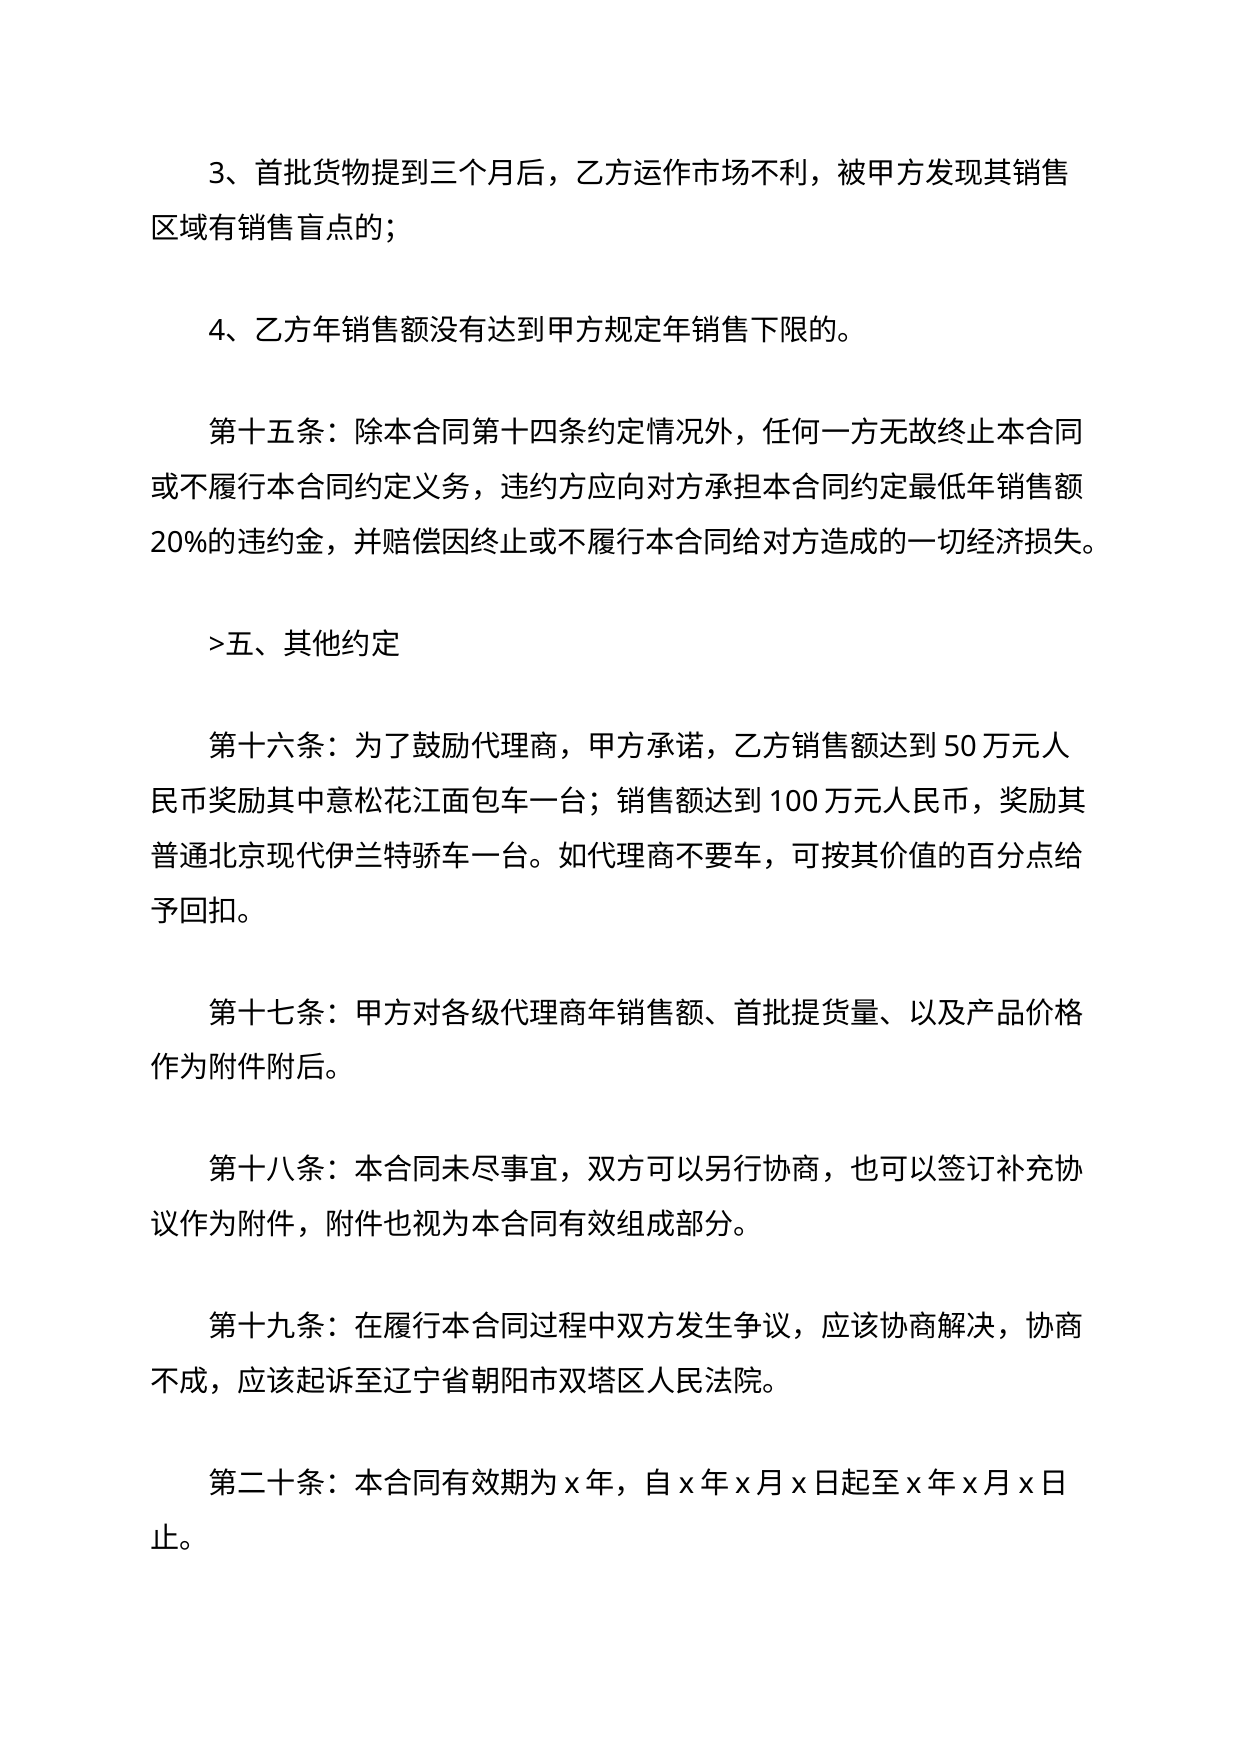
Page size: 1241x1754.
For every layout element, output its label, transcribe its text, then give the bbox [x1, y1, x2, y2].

text 第十六条：为了鼓励代理商，甲方承诺，乙方销售额达到50万元人民币奖励其中意松花江面包车一台；销售额达到100万元人民币，奖励其普通北京现代伊兰特骄车一台。如代理商不要车，可按其价值的百分点给予回扣。 [150, 722, 1090, 930]
text 3、首批货物提到三个月后，乙方运作市场不利，被甲方发现其销售区域有销售盲点的； [150, 150, 1090, 247]
text 第十九条：在履行本合同过程中双方发生争议，应该协商解决，协商不成，应该起诉至辽宁省朝阳市双塔区人民法院。 [150, 1302, 1090, 1400]
text 第十五条：除本合同第十四条约定情况外，任何一方无故终止本合同或不履行本合同约定义务，违约方应向对方承担本合同约定最低年销售额20%的违约金，并赔偿因终止或不履行本合同给对方造成的一切经济损失。 [150, 409, 1090, 561]
text 4、乙方年销售额没有达到甲方规定年销售下限的。 [150, 307, 1090, 349]
text 第十八条：本合同未尽事宜，双方可以另行协商，也可以签订补充协议作为附件，附件也视为本合同有效组成部分。 [150, 1146, 1090, 1243]
text 第十七条：甲方对各级代理商年销售额、首批提货量、以及产品价格作为附件附后。 [150, 989, 1090, 1086]
text 第二十条：本合同有效期为x年，自x年x月x日起至x年x月x日止。 [150, 1459, 1090, 1556]
text >五、其他约定 [150, 621, 1090, 663]
